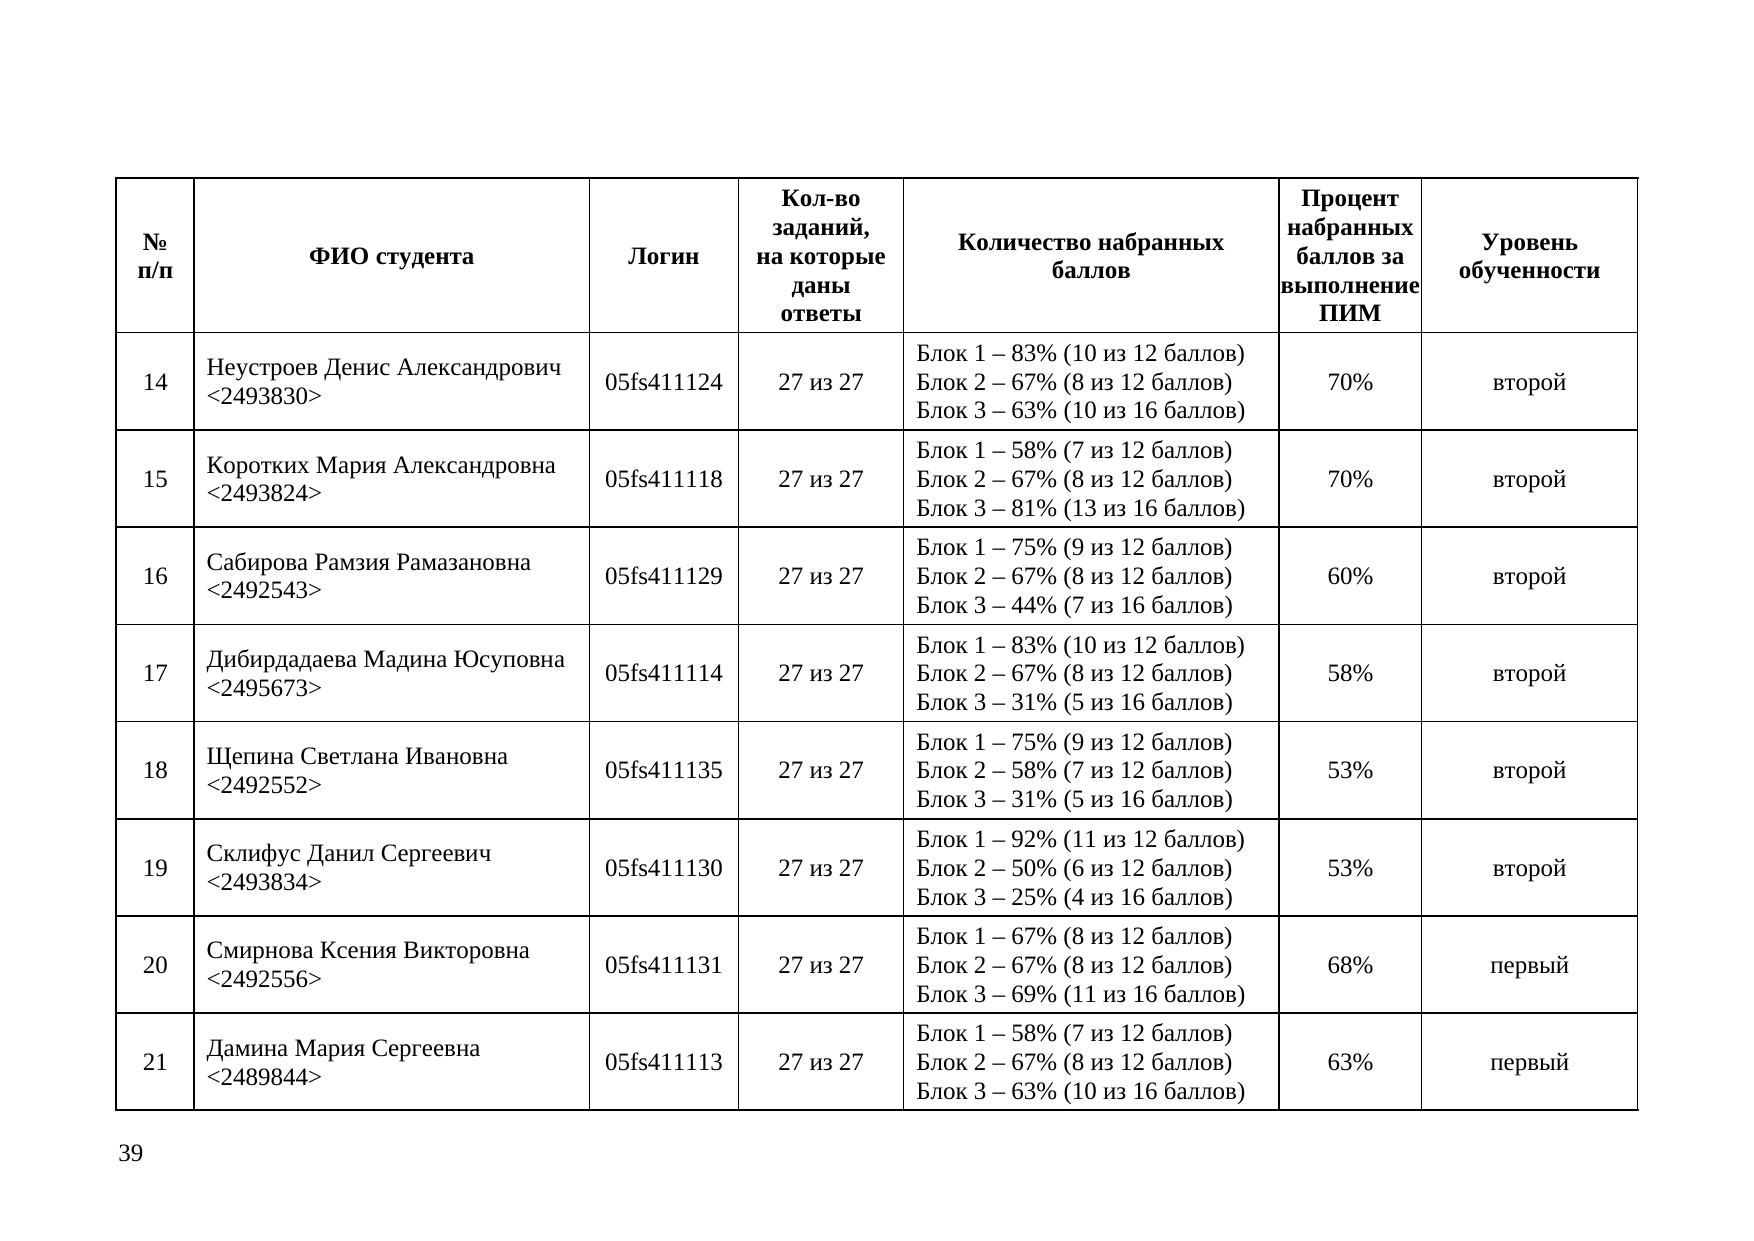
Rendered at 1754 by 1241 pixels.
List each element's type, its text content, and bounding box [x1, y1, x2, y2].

table_cell 70% [1280, 333, 1421, 429]
table_cell 53% [1280, 722, 1421, 818]
table_cell второй [1422, 625, 1637, 721]
table_cell 68% [1280, 917, 1421, 1012]
table_cell 53% [1280, 820, 1421, 915]
table_cell 05fs411130 [590, 820, 738, 915]
table_cell 63% [1280, 1014, 1421, 1109]
table_cell 17 [117, 625, 193, 721]
table_cell Блок 1 – 58% (7 из 12 баллов) Блок 2 – 67% (8 из 12 баллов) Блок 3 – 81% (13 из 16 баллов) [904, 431, 1278, 526]
table_cell второй [1422, 333, 1637, 429]
table_cell 05fs411135 [590, 722, 738, 818]
table_header Логин [590, 179, 738, 332]
table_cell 27 из 27 [739, 917, 903, 1012]
table_cell второй [1422, 431, 1637, 526]
table_cell 20 [117, 917, 193, 1012]
table_cell 27 из 27 [739, 431, 903, 526]
table_cell Блок 1 – 92% (11 из 12 баллов) Блок 2 – 50% (6 из 12 баллов) Блок 3 – 25% (4 из 16 баллов) [904, 820, 1278, 915]
table_cell 16 [117, 528, 193, 623]
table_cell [904, 1014, 1278, 1109]
table_cell Блок 1 – 83% (10 из 12 баллов) Блок 2 – 67% (8 из 12 баллов) Блок 3 – 31% (5 из 16 баллов) [904, 625, 1278, 721]
table_cell 18 [117, 722, 193, 818]
table_cell 05fs411114 [590, 625, 738, 721]
table_header № п/п [117, 179, 193, 332]
table_cell Дибирдадаева Мадина Юсуповна <2495673> [195, 625, 589, 721]
table_header Уровень обученности [1422, 179, 1637, 332]
table_cell Склифус Данил Сергеевич <2493834> [195, 820, 589, 915]
table_header Количество набранных баллов [904, 179, 1278, 332]
table_cell Сабирова Рамзия Рамазановна <2492543> [195, 528, 589, 623]
table_cell Смирнова Ксения Викторовна <2492556> [195, 917, 589, 1012]
table_cell 27 из 27 [739, 820, 903, 915]
table_header Кол-во заданий, на которые даны ответы [739, 179, 903, 332]
table_cell 60% [1280, 528, 1421, 623]
table_cell второй [1422, 820, 1637, 915]
table_cell 19 [117, 820, 193, 915]
table_cell 27 из 27 [739, 1014, 903, 1109]
table_header ФИО студента [195, 179, 589, 332]
table_cell 05fs411113 [590, 1014, 738, 1109]
table_cell Блок 1 – 67% (8 из 12 баллов) Блок 2 – 67% (8 из 12 баллов) Блок 3 – 69% (11 из 16 баллов) [904, 917, 1278, 1012]
table_cell 58% [1280, 625, 1421, 721]
table_cell 05fs411129 [590, 528, 738, 623]
table_cell Коротких Мария Александровна <2493824> [195, 431, 589, 526]
table_cell Дамина Мария Сергеевна <2489844> [195, 1014, 589, 1109]
table_cell первый [1422, 1014, 1637, 1109]
table_cell Щепина Светлана Ивановна <2492552> [195, 722, 589, 818]
table_cell 05fs411131 [590, 917, 738, 1012]
table_cell второй [1422, 528, 1637, 623]
table_cell 27 из 27 [739, 528, 903, 623]
table_cell Блок 1 – 75% (9 из 12 баллов) Блок 2 – 58% (7 из 12 баллов) Блок 3 – 31% (5 из 16 баллов) [904, 722, 1278, 818]
table_header Процент набранных баллов за выполнение ПИМ [1280, 179, 1421, 332]
table_cell 05fs411124 [590, 333, 738, 429]
table_cell 21 [117, 1014, 193, 1109]
table_cell 70% [1280, 431, 1421, 526]
table_cell 27 из 27 [739, 722, 903, 818]
table_cell Неустроев Денис Александрович <2493830> [195, 333, 589, 429]
table_cell Блок 1 – 83% (10 из 12 баллов) Блок 2 – 67% (8 из 12 баллов) Блок 3 – 63% (10 из 16 баллов) [904, 333, 1278, 429]
table_cell Блок 1 – 75% (9 из 12 баллов) Блок 2 – 67% (8 из 12 баллов) Блок 3 – 44% (7 из 16 баллов) [904, 528, 1278, 623]
table_cell 15 [117, 431, 193, 526]
table_cell 27 из 27 [739, 333, 903, 429]
table_cell первый [1422, 917, 1637, 1012]
table_cell второй [1422, 722, 1637, 818]
table_cell 14 [117, 333, 193, 429]
table_cell 27 из 27 [739, 625, 903, 721]
table_cell 05fs411118 [590, 431, 738, 526]
